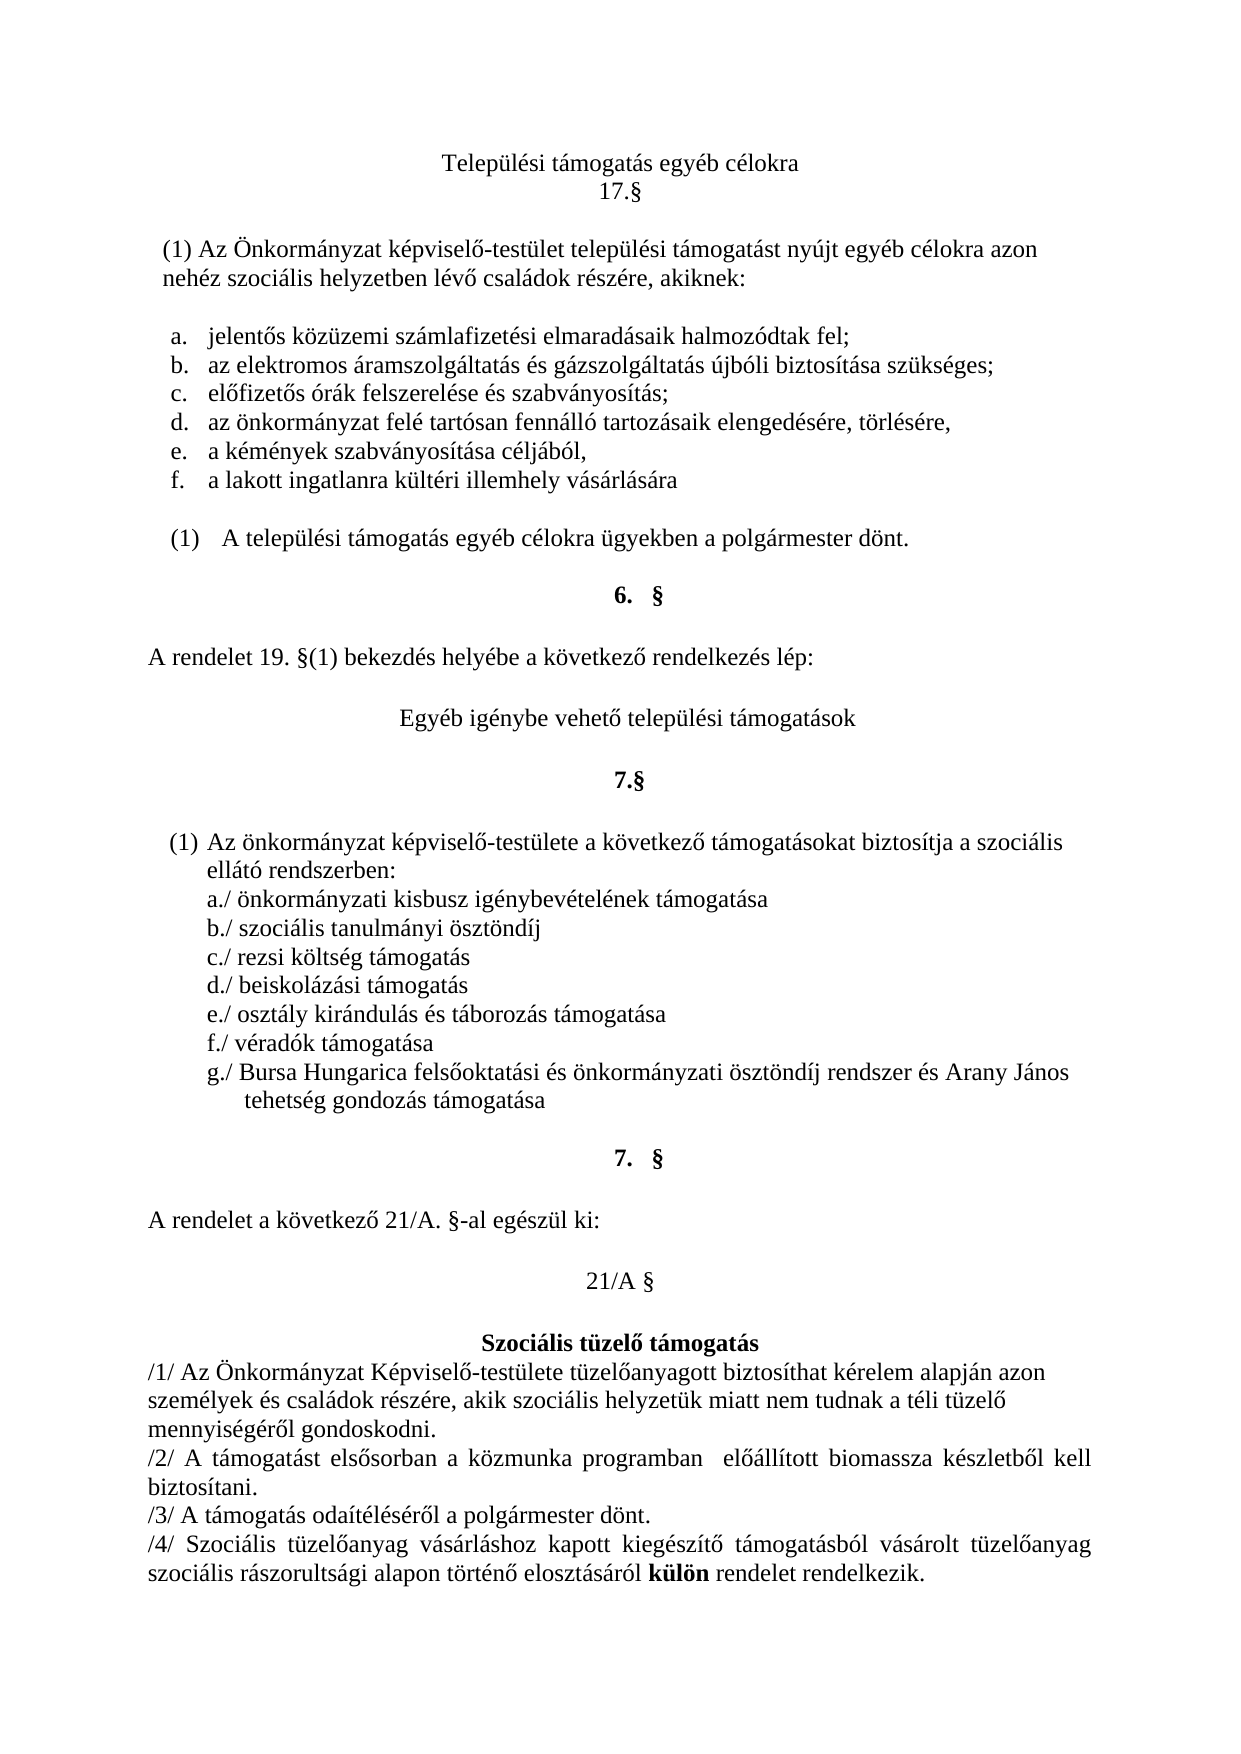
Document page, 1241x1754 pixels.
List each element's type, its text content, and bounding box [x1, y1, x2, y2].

text A rendelet 19. §(1) bekezdés helyébe a következő rendelkezés lép: [148, 642, 1093, 671]
list a./ önkormányzati kisbusz igénybevételének támogatása [207, 884, 1093, 913]
list A települési támogatás egyéb célokra ügyekben a polgármester dönt. [170, 523, 1093, 551]
text A rendelet a következő 21/A. §-al egészül ki: [148, 1205, 1093, 1233]
text 21/A § [148, 1266, 1093, 1295]
list az önkormányzat felé tartósan fennálló tartozásaik elengedésére, törlésére, [170, 407, 1093, 436]
text Szociális tüzelő támogatás [148, 1328, 1093, 1357]
list tehetség gondozás támogatása [207, 1086, 1093, 1114]
list d./ beiskolázási támogatás [207, 971, 1093, 999]
list e./ osztály kirándulás és táborozás támogatása [207, 999, 1093, 1028]
text Települési támogatás egyéb célokra [148, 148, 1093, 176]
list f./ véradók támogatása [207, 1028, 1093, 1057]
text 17.§ [148, 176, 1093, 205]
text Egyéb igénybe vehető települési támogatások [162, 703, 1093, 732]
list c./ rezsi költség támogatás [207, 942, 1093, 971]
list b./ szociális tanulmányi ösztöndíj [207, 913, 1093, 942]
list /4/ Szociális tüzelőanyag vásárláshoz kapott kiegészítő támogatásból vásárolt tüzelőanyag szociális rászorultsági alapon történő elosztásáról külön rendelet rendelkezik. [148, 1529, 1093, 1587]
list a kémények szabványosítása céljából, [170, 436, 1093, 465]
text /1/ Az Önkormányzat Képviselő-testülete tüzelőanyagott biztosíthat kérelem alapján azon személyek és családok részére, akik szociális helyzetük miatt nem tudnak a téli tüzelő mennyiségéről gondoskodni. [148, 1357, 1093, 1443]
list § [185, 580, 1093, 609]
list /3/ A támogatás odaítéléséről a polgármester dönt. [148, 1501, 1093, 1529]
list Az önkormányzat képviselő-testülete a következő támogatásokat biztosítja a szociális ellátó rendszerben: [169, 827, 1093, 884]
list § [185, 1143, 1093, 1172]
text 7.§ [148, 765, 1093, 794]
list előfizetős órák felszerelése és szabványosítás; [170, 378, 1093, 407]
text (1) Az Önkormányzat képviselő-testület települési támogatást nyújt egyéb célokra azon nehéz szociális helyzetben lévő családok részére, akiknek: [162, 234, 1093, 292]
list /2/ A támogatást elsősorban a közmunka programban előállított biomassza készletből kell biztosítani. [148, 1443, 1093, 1501]
list jelentős közüzemi számlafizetési elmaradásaik halmozódtak fel; [170, 321, 1093, 350]
list a lakott ingatlanra kültéri illemhely vásárlására [170, 465, 1093, 493]
list az elektromos áramszolgáltatás és gázszolgáltatás újbóli biztosítása szükséges; [170, 350, 1093, 378]
list g./ Bursa Hungarica felsőoktatási és önkormányzati ösztöndíj rendszer és Arany János [207, 1057, 1093, 1086]
